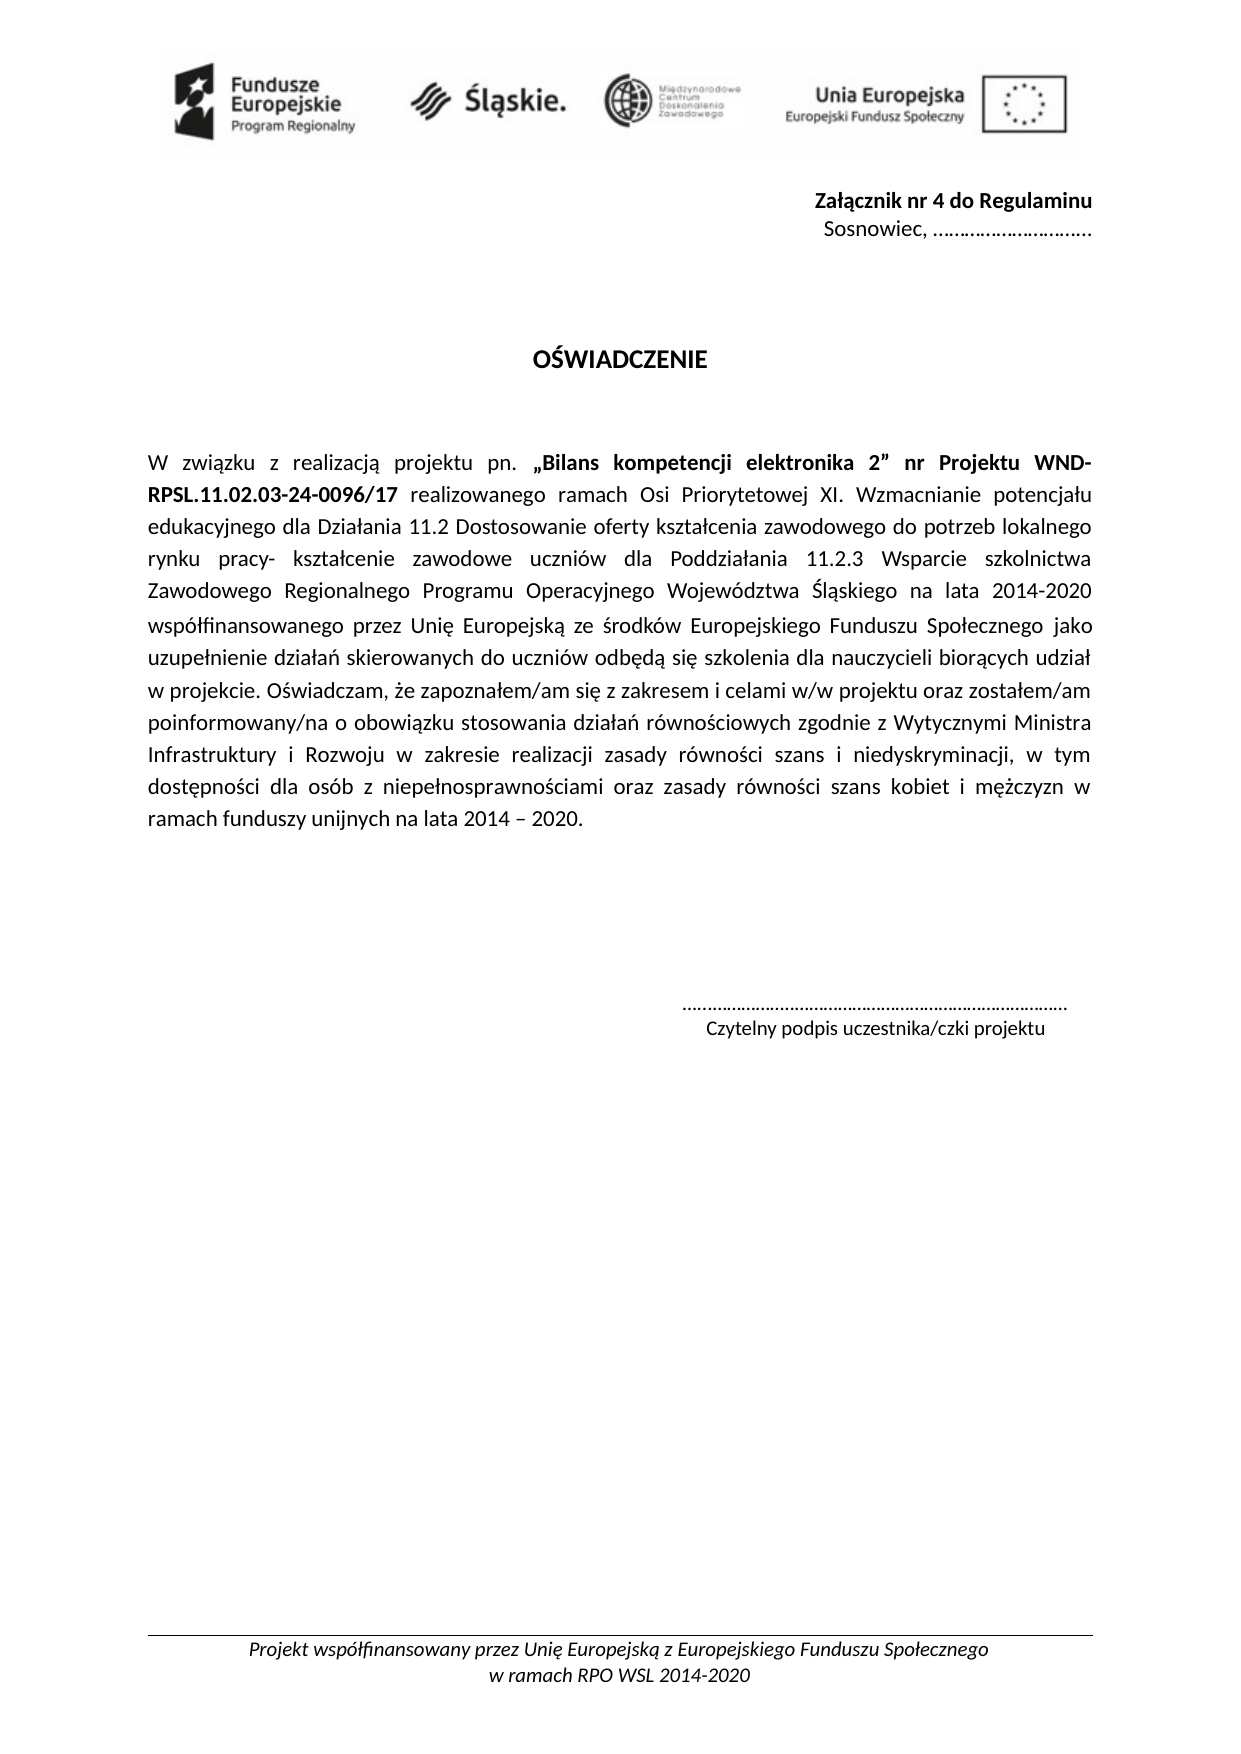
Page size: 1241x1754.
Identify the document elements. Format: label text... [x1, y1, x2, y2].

text Czytelny podpis uczestnika/czki projektu [148, 1016, 1093, 1041]
text OŚWIADCZENIE [148, 342, 1093, 375]
picture [147, 41, 1093, 158]
text W związku z realizacją projektu pn. „Bilans kompetencji elektronika 2” nr Projektu WND-RPSL.11.02.03-24-0096/17 realizowanego ramach Osi Priorytetowej XI. Wzmacnianie potencjału edukacyjnego dla Działania 11.2 Dostosowanie oferty kształcenia zawodowego do potrzeb lokalnego rynku pracy- kształcenie zawodowe uczniów dla Poddziałania 11.2.3 Wsparcie szkolnictwa Zawodowego Regionalnego Programu Operacyjnego Województwa Śląskiego na lata 2014-2020 współfinansowanego przez Unię Europejską ze środków Europejskiego Funduszu Społecznego jako uzupełnienie działań skierowanych do uczniów odbędą się szkolenia dla nauczycieli biorących udział w projekcie. Oświadczam, że zapoznałem/am się z zakresem i celami w/w projektu oraz zostałem/am poinformowany/na o obowiązku stosowania działań równościowych zgodnie z Wytycznymi Ministra Infrastruktury i Rozwoju w zakresie realizacji zasady równości szans i niedyskryminacji, w tym dostępności dla osób z niepełnosprawnościami oraz zasady równości szans kobiet i mężczyzn w ramach funduszy unijnych na lata 2014 – 2020. [148, 448, 1093, 832]
text …...……………..………………………………………………… [148, 990, 1093, 1016]
text Załącznik nr 4 do Regulaminu [148, 186, 1093, 214]
text Sosnowiec, ………………………... [148, 214, 1093, 242]
